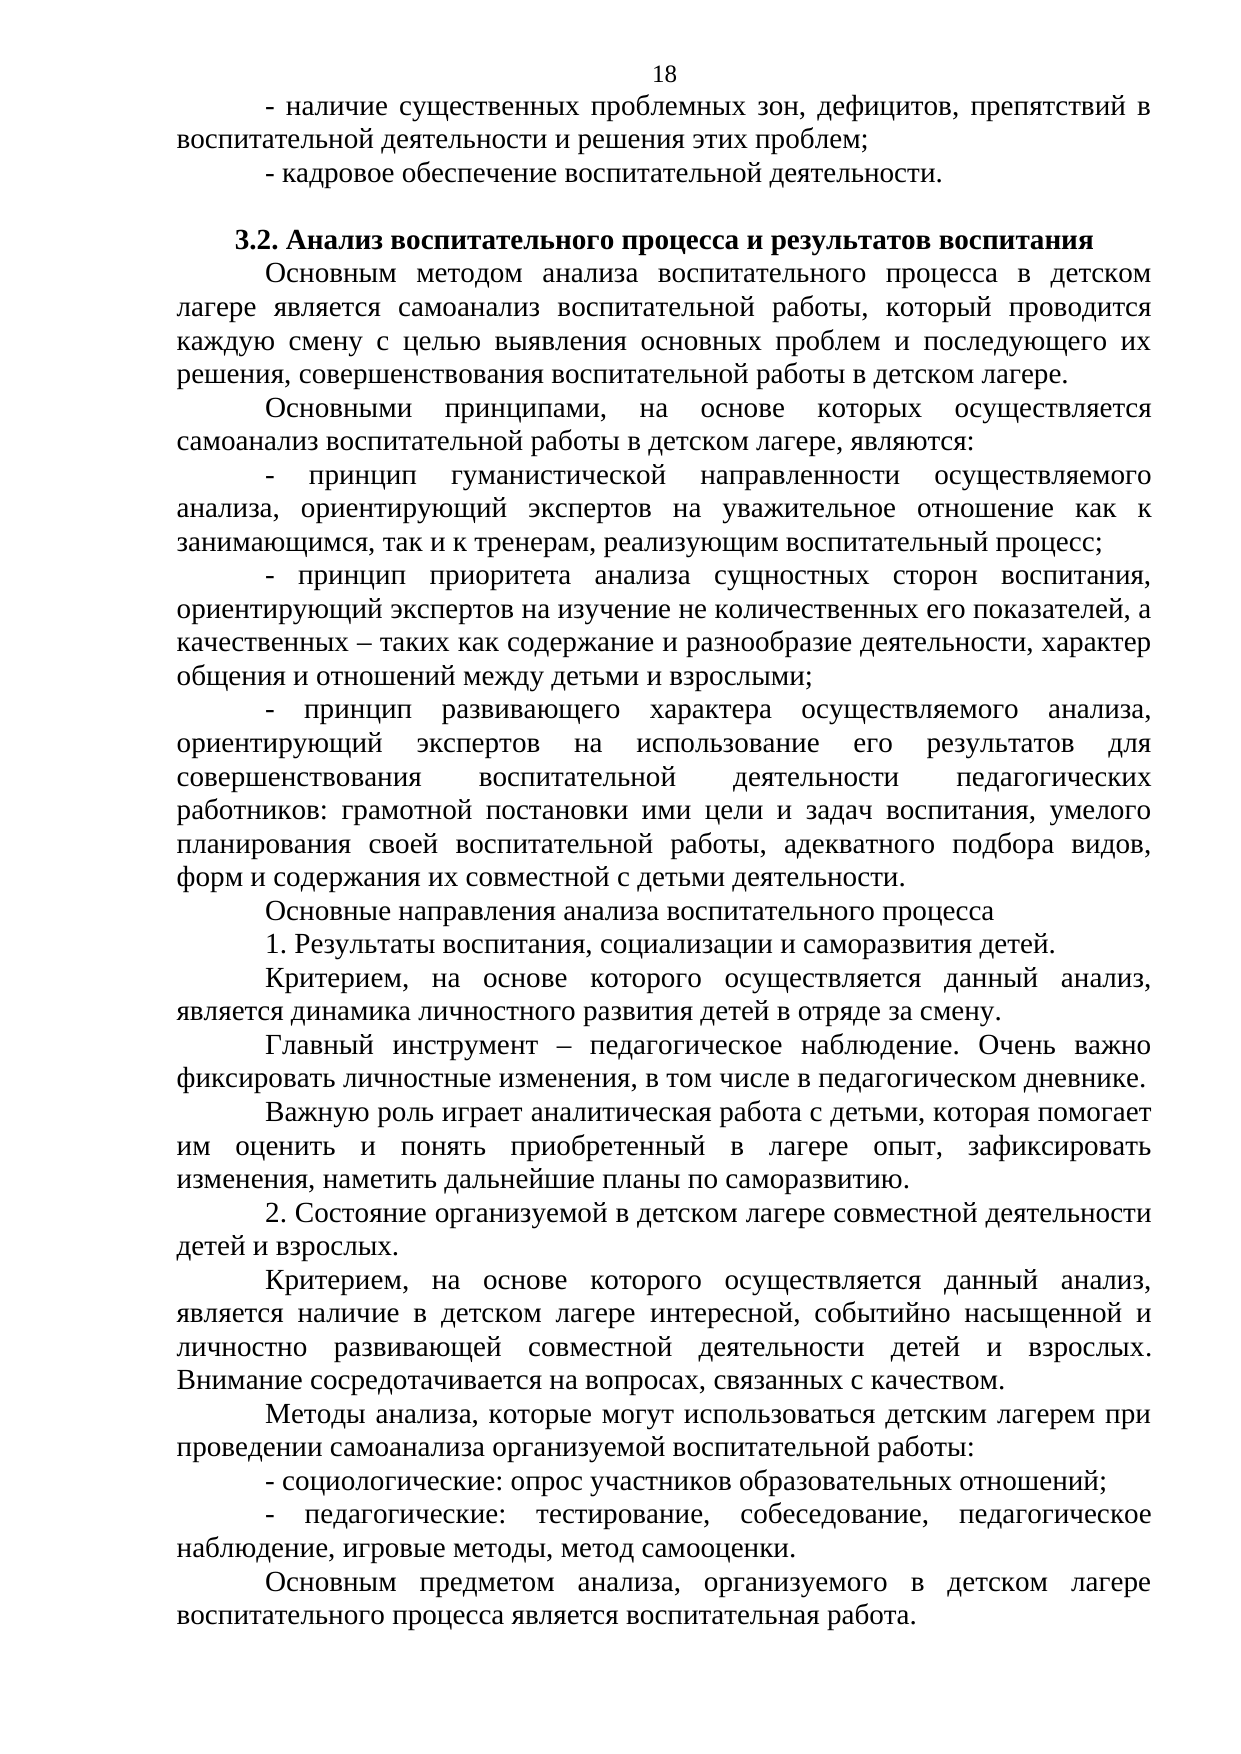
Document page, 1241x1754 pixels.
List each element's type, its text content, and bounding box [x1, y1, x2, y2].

text Основным предметом анализа, организуемого в детском лагере воспитательного процесса является воспитательная работа. [176, 1564, 1152, 1631]
text - наличие существенных проблемных зон, дефицитов, препятствий в воспитательной деятельности и решения этих проблем; [176, 88, 1152, 155]
text Методы анализа, которые могут использоваться детским лагерем при проведении самоанализа организуемой воспитательной работы: [176, 1396, 1152, 1463]
text - кадровое обеспечение воспитательной деятельности. [176, 155, 1152, 188]
text Критерием, на основе которого осуществляется данный анализ, является наличие в детском лагере интересной, событийно насыщенной и личностно развивающей совместной деятельности детей и взрослых. Внимание сосредотачивается на вопросах, связанных с качеством. [176, 1262, 1152, 1396]
text Основным методом анализа воспитательного процесса в детском лагере является самоанализ воспитательной работы, который проводится каждую смену с целью выявления основных проблем и последующего их решения, совершенствования воспитательной работы в детском лагере. [176, 256, 1152, 390]
text Главный инструмент – педагогическое наблюдение. Очень важно фиксировать личностные изменения, в том числе в педагогическом дневнике. [176, 1027, 1152, 1094]
text - социологические: опрос участников образовательных отношений; [176, 1463, 1152, 1497]
text - принцип развивающего характера осуществляемого анализа, ориентирующий экспертов на использование его результатов для совершенствования воспитательной деятельности педагогических работников: грамотной постановки ими цели и задач воспитания, умелого планирования своей воспитательной работы, адекватного подбора видов, форм и содержания их совместной с детьми деятельности. [176, 692, 1152, 893]
text - принцип гуманистической направленности осуществляемого анализа, ориентирующий экспертов на уважительное отношение как к занимающимся, так и к тренерам, реализующим воспитательный процесс; [176, 457, 1152, 557]
text 2. Состояние организуемой в детском лагере совместной деятельности детей и взрослых. [176, 1195, 1152, 1262]
text Основные направления анализа воспитательного процесса [176, 893, 1152, 926]
text 1. Результаты воспитания, социализации и саморазвития детей. [176, 926, 1152, 960]
text - педагогические: тестирование, собеседование, педагогическое наблюдение, игровые методы, метод самооценки. [176, 1497, 1152, 1564]
text Основными принципами, на основе которых осуществляется самоанализ воспитательной работы в детском лагере, являются: [176, 390, 1152, 457]
text Важную роль играет аналитическая работа с детьми, которая помогает им оценить и понять приобретенный в лагере опыт, зафиксировать изменения, наметить дальнейшие планы по саморазвитию. [176, 1094, 1152, 1195]
text 3.2. Анализ воспитательного процесса и результатов воспитания [176, 222, 1152, 256]
text - принцип приоритета анализа сущностных сторон воспитания, ориентирующий экспертов на изучение не количественных его показателей, а качественных – таких как содержание и разнообразие деятельности, характер общения и отношений между детьми и взрослыми; [176, 557, 1152, 692]
text Критерием, на основе которого осуществляется данный анализ, является динамика личностного развития детей в отряде за смену. [176, 960, 1152, 1027]
